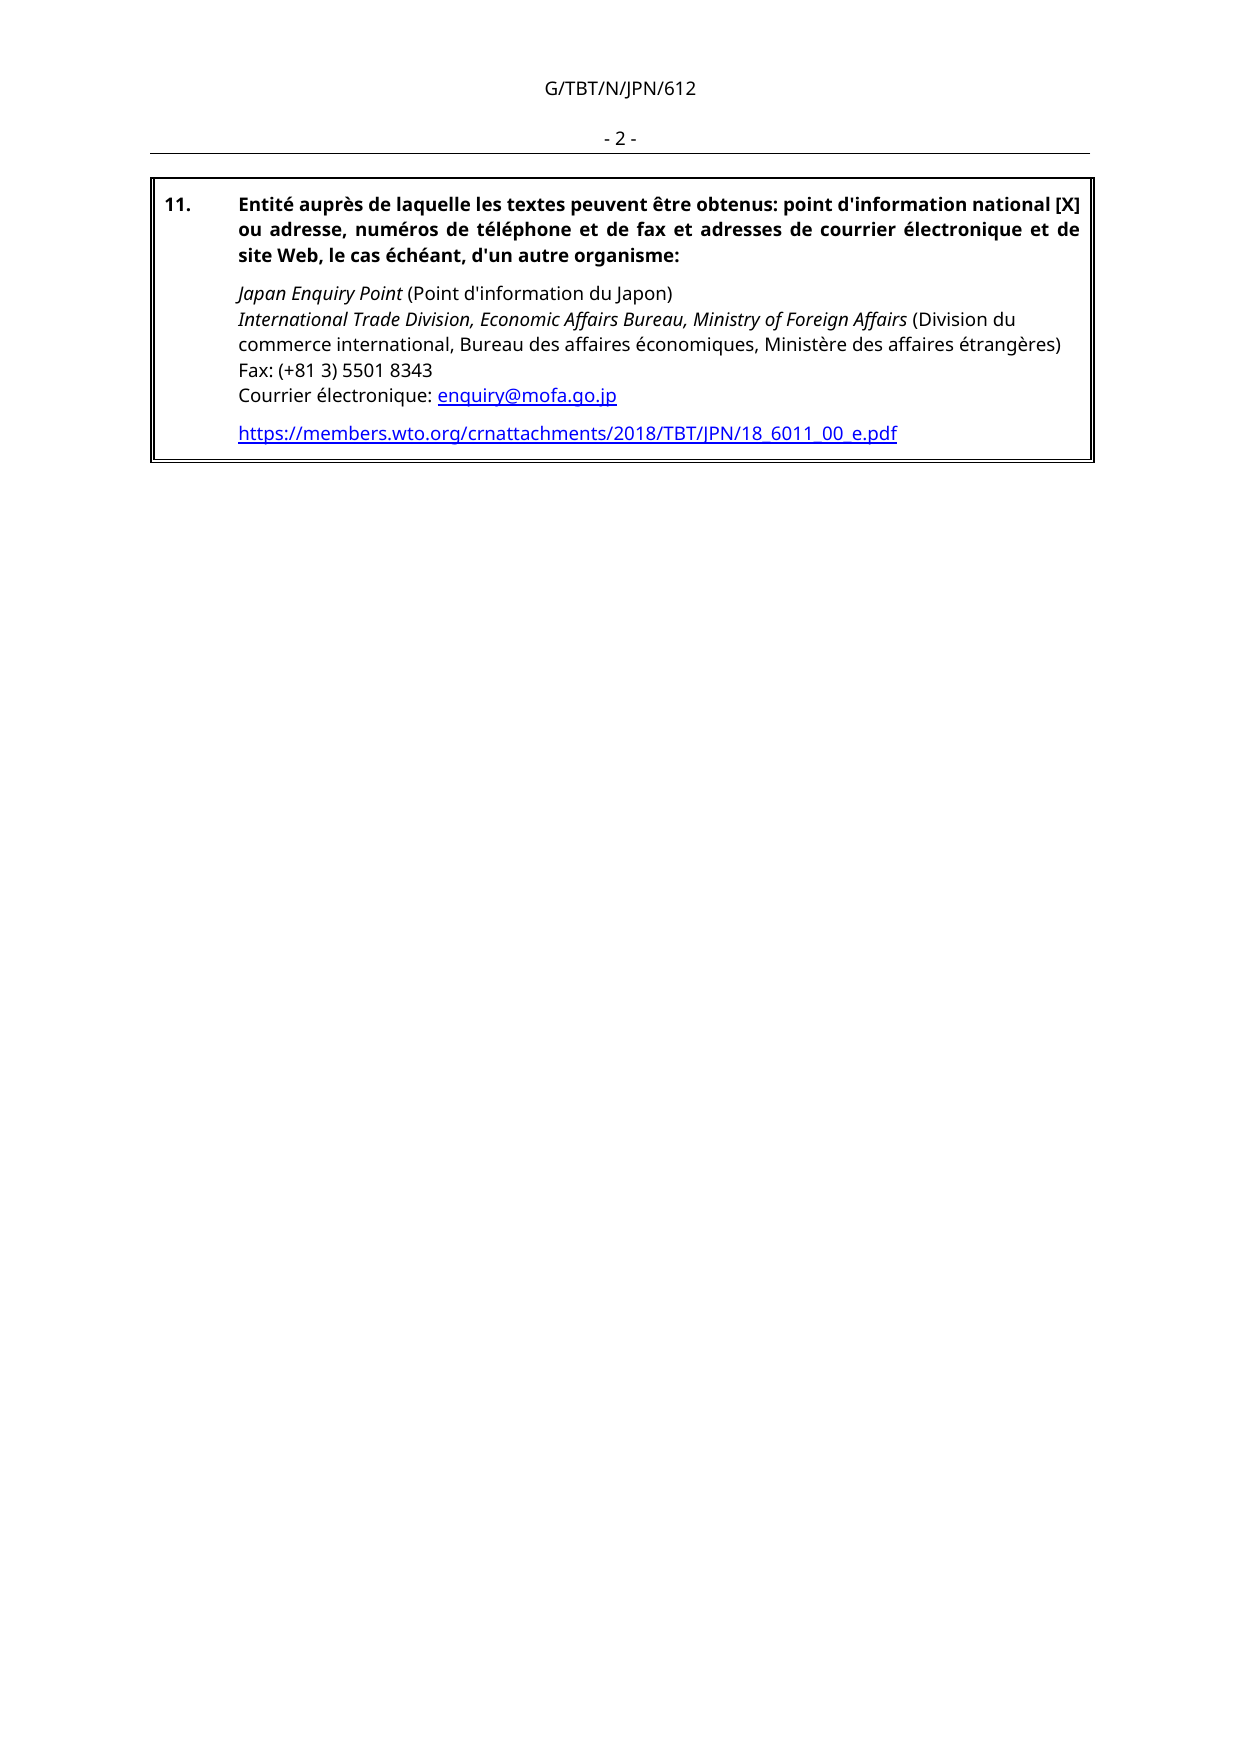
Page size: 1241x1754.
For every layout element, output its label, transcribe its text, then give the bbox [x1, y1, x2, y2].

table_cell 11. [155, 179, 226, 458]
table_cell Entité auprès de laquelle les textes peuvent être obtenus: point d'information national [X] ou adresse, numéros de téléphone et de fax et adresses de courrier électronique et de site Web, le cas échéant, d'un autre organisme: Japan Enquiry Point (Point d'information du Japon) International Trade Division, Economic Affairs Bureau, Ministry of Foreign Affairs (Division du commerce international, Bureau des affaires économiques, Ministère des affaires étrangères) Fax: (+81 3) 5501 8343 Courrier électronique: enquiry@mofa.go.jp https://members.wto.org/crnattachments/2018/TBT/JPN/18_6011_00_e.pdf [226, 179, 1090, 458]
